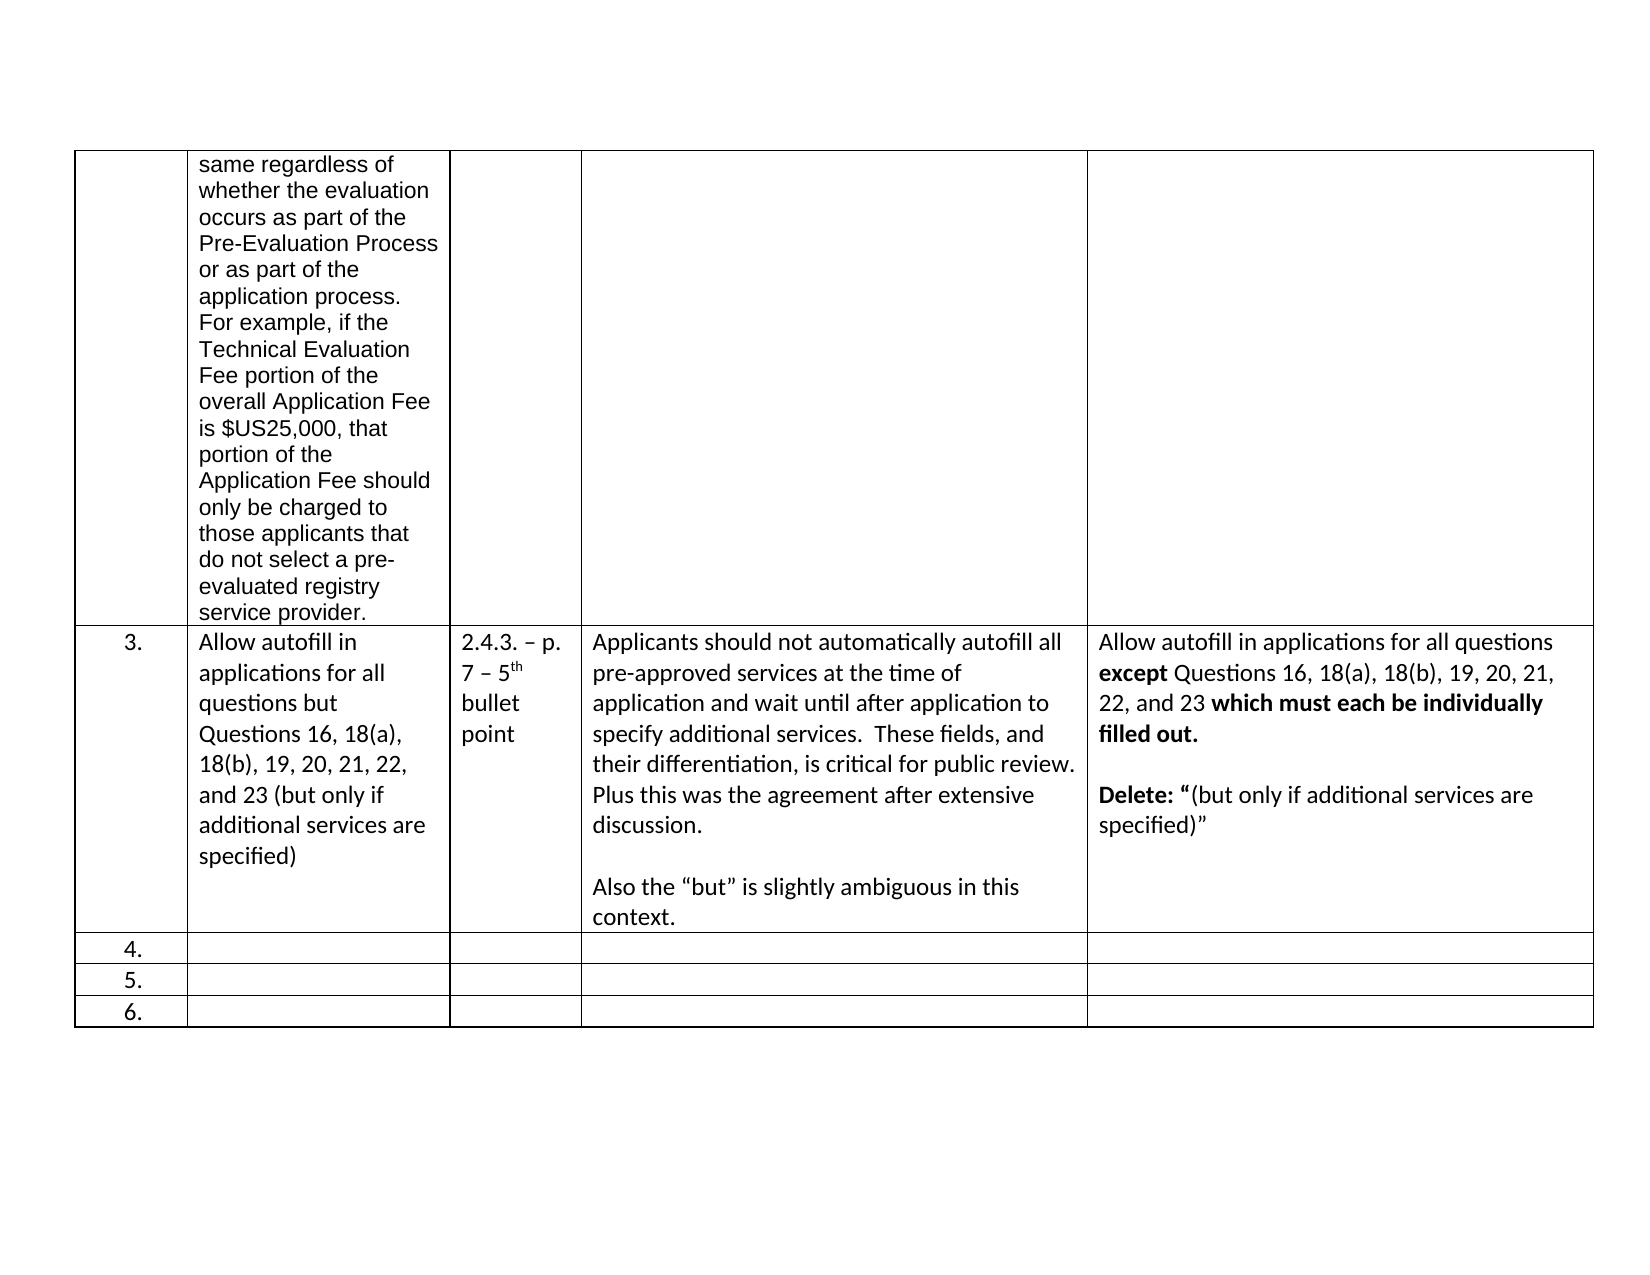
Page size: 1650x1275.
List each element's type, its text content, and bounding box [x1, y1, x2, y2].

table_cell [1088, 933, 1593, 963]
table_cell Allow autofill in applications for all questions except Questions 16, 18(a), 18(b), 19, 20, 21, 22, and 23 which must each be individually filled out. Delete: “(but only if additional services are specified)” [1088, 626, 1593, 932]
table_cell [1088, 151, 1593, 625]
table_cell [582, 933, 1087, 963]
table_cell [188, 964, 449, 995]
table_cell Allow autofill in applications for all questions but Questions 16, 18(a), 18(b), 19, 20, 21, 22, and 23 (but only if additional services are specified) [188, 626, 449, 932]
table_cell [188, 996, 449, 1026]
table_cell [451, 151, 581, 625]
table_cell [451, 964, 581, 995]
table_cell [76, 626, 187, 932]
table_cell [188, 151, 449, 625]
table_cell [76, 933, 187, 963]
table_cell [1088, 996, 1593, 1026]
table_cell [582, 151, 1087, 625]
table_cell 2.4.3. – p. 7 – 5th bullet point [451, 626, 581, 932]
table_cell Applicants should not automatically autofill all pre-approved services at the time of application and wait until after application to specify additional services. These fields, and their differentiation, is critical for public review. Plus this was the agreement after extensive discussion. Also the “but” is slightly ambiguous in this context. [582, 626, 1087, 932]
table_cell [76, 964, 187, 995]
table_cell [582, 996, 1087, 1026]
table_cell [1088, 964, 1593, 995]
table_cell [451, 996, 581, 1026]
table_cell [451, 933, 581, 963]
table_cell [76, 151, 187, 625]
table_cell [188, 933, 449, 963]
table_cell [582, 964, 1087, 995]
table_cell [76, 996, 187, 1026]
